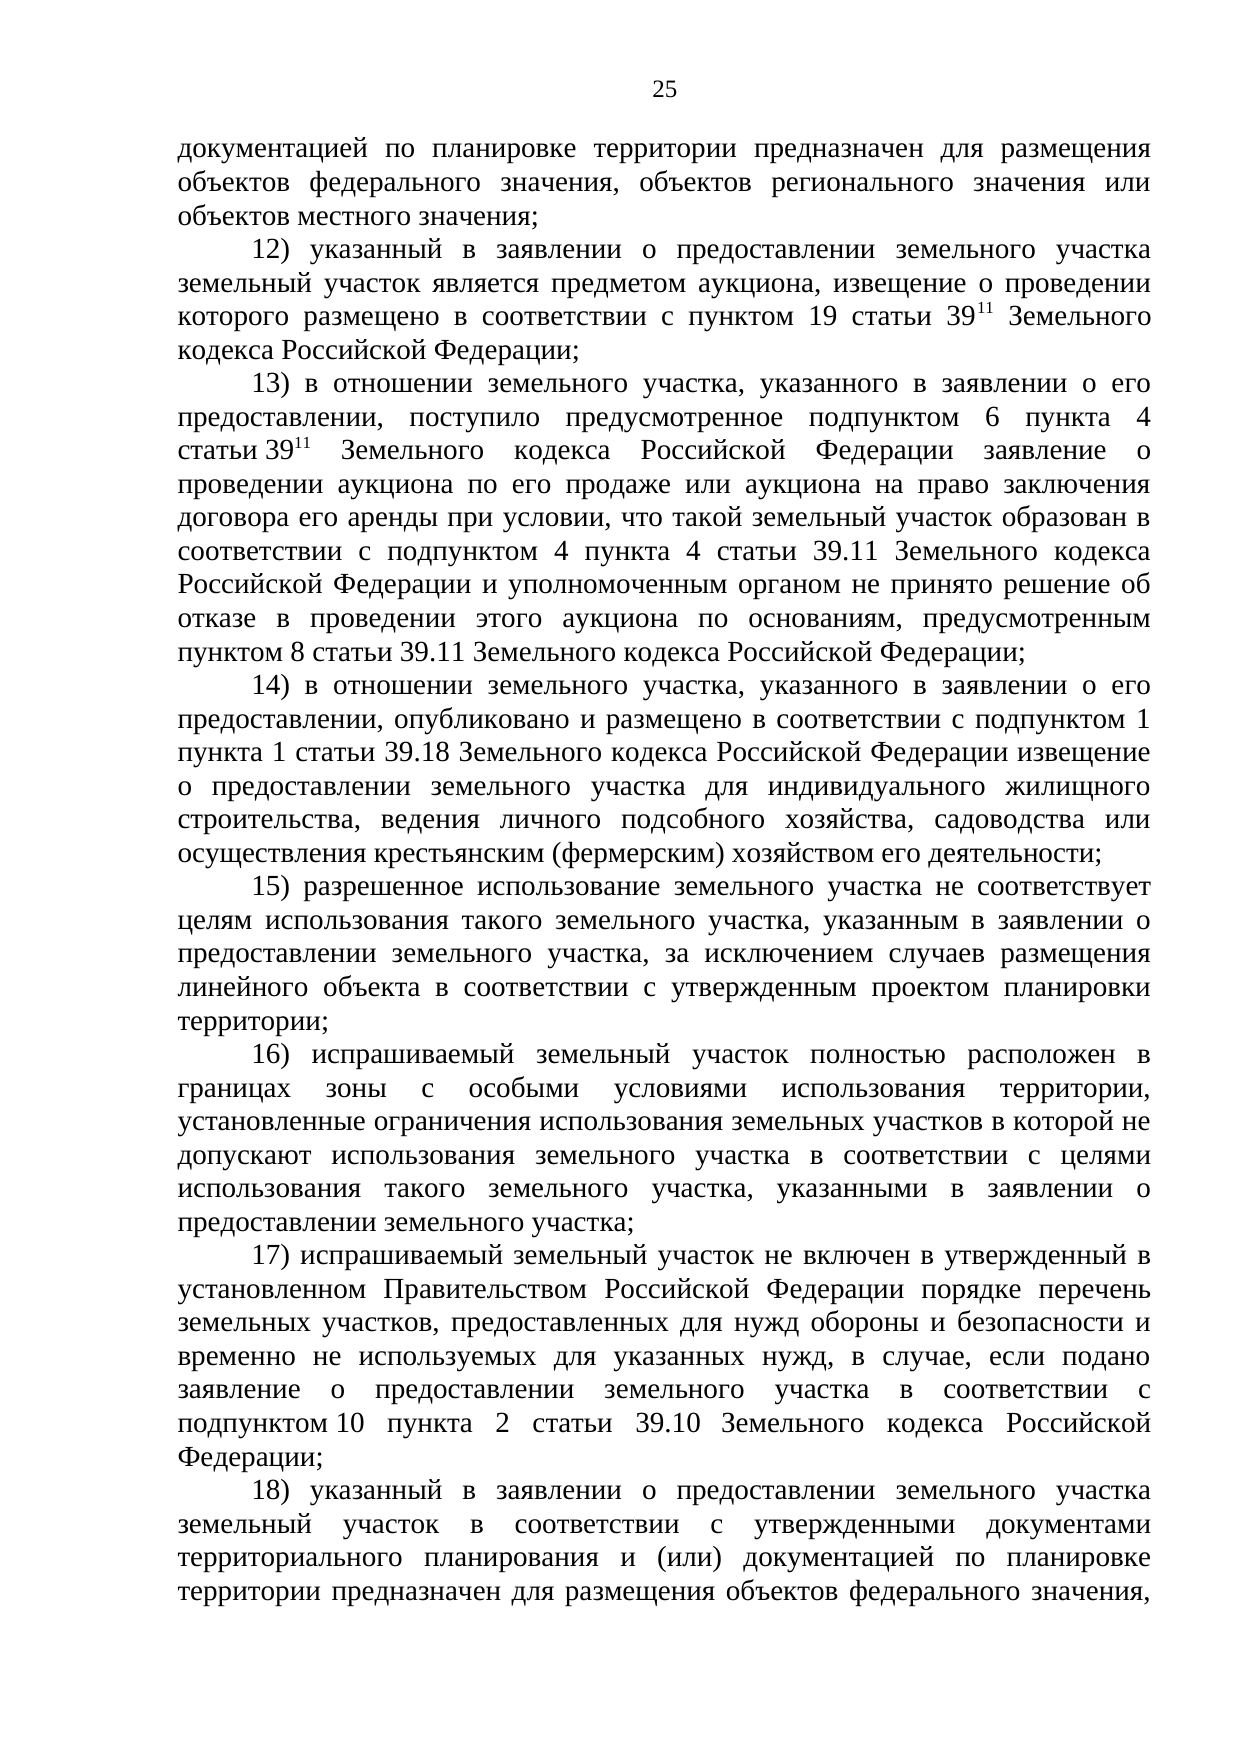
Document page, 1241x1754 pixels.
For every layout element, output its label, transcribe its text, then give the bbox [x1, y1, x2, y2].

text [177, 131, 1152, 231]
text 13) в отношении земельного участка, указанного в заявлении о его предоставлении, поступило предусмотренное подпунктом 6 пункта 4 статьи 3911 Земельного кодекса Российской Федерации заявление о проведении аукциона по его продаже или аукциона на право заключения договора его аренды при условии, что такой земельный участок образован в соответствии с подпунктом 4 пункта 4 статьи 39.11 Земельного кодекса Российской Федерации и уполномоченным органом не принято решение об отказе в проведении этого аукциона по основаниям, предусмотренным пунктом 8 статьи 39.11 Земельного кодекса Российской Федерации; [177, 365, 1152, 667]
text 17) испрашиваемый земельный участок не включен в утвержденный в установленном Правительством Российской Федерации порядке перечень земельных участков, предоставленных для нужд обороны и безопасности и временно не используемых для указанных нужд, в случае, если подано заявление о предоставлении земельного участка в соответствии с подпунктом 10 пункта 2 статьи 39.10 Земельного кодекса Российской Федерации; [177, 1237, 1152, 1472]
text 14) в отношении земельного участка, указанного в заявлении о его предоставлении, опубликовано и размещено в соответствии с подпунктом 1 пункта 1 статьи 39.18 Земельного кодекса Российской Федерации извещение о предоставлении земельного участка для индивидуального жилищного строительства, ведения личного подсобного хозяйства, садоводства или осуществления крестьянским (фермерским) хозяйством его деятельности; [177, 667, 1152, 868]
text 16) испрашиваемый земельный участок полностью расположен в границах зоны с особыми условиями использования территории, установленные ограничения использования земельных участков в которой не допускают использования земельного участка в соответствии с целями использования такого земельного участка, указанными в заявлении о предоставлении земельного участка; [177, 1036, 1152, 1237]
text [177, 1472, 1152, 1606]
text 12) указанный в заявлении о предоставлении земельного участка земельный участок является предметом аукциона, извещение о проведении которого размещено в соответствии с пунктом 19 статьи 3911 Земельного кодекса Российской Федерации; [177, 231, 1152, 365]
text 15) разрешенное использование земельного участка не соответствует целям использования такого земельного участка, указанным в заявлении о предоставлении земельного участка, за исключением случаев размещения линейного объекта в соответствии с утвержденным проектом планировки территории; [177, 868, 1152, 1036]
